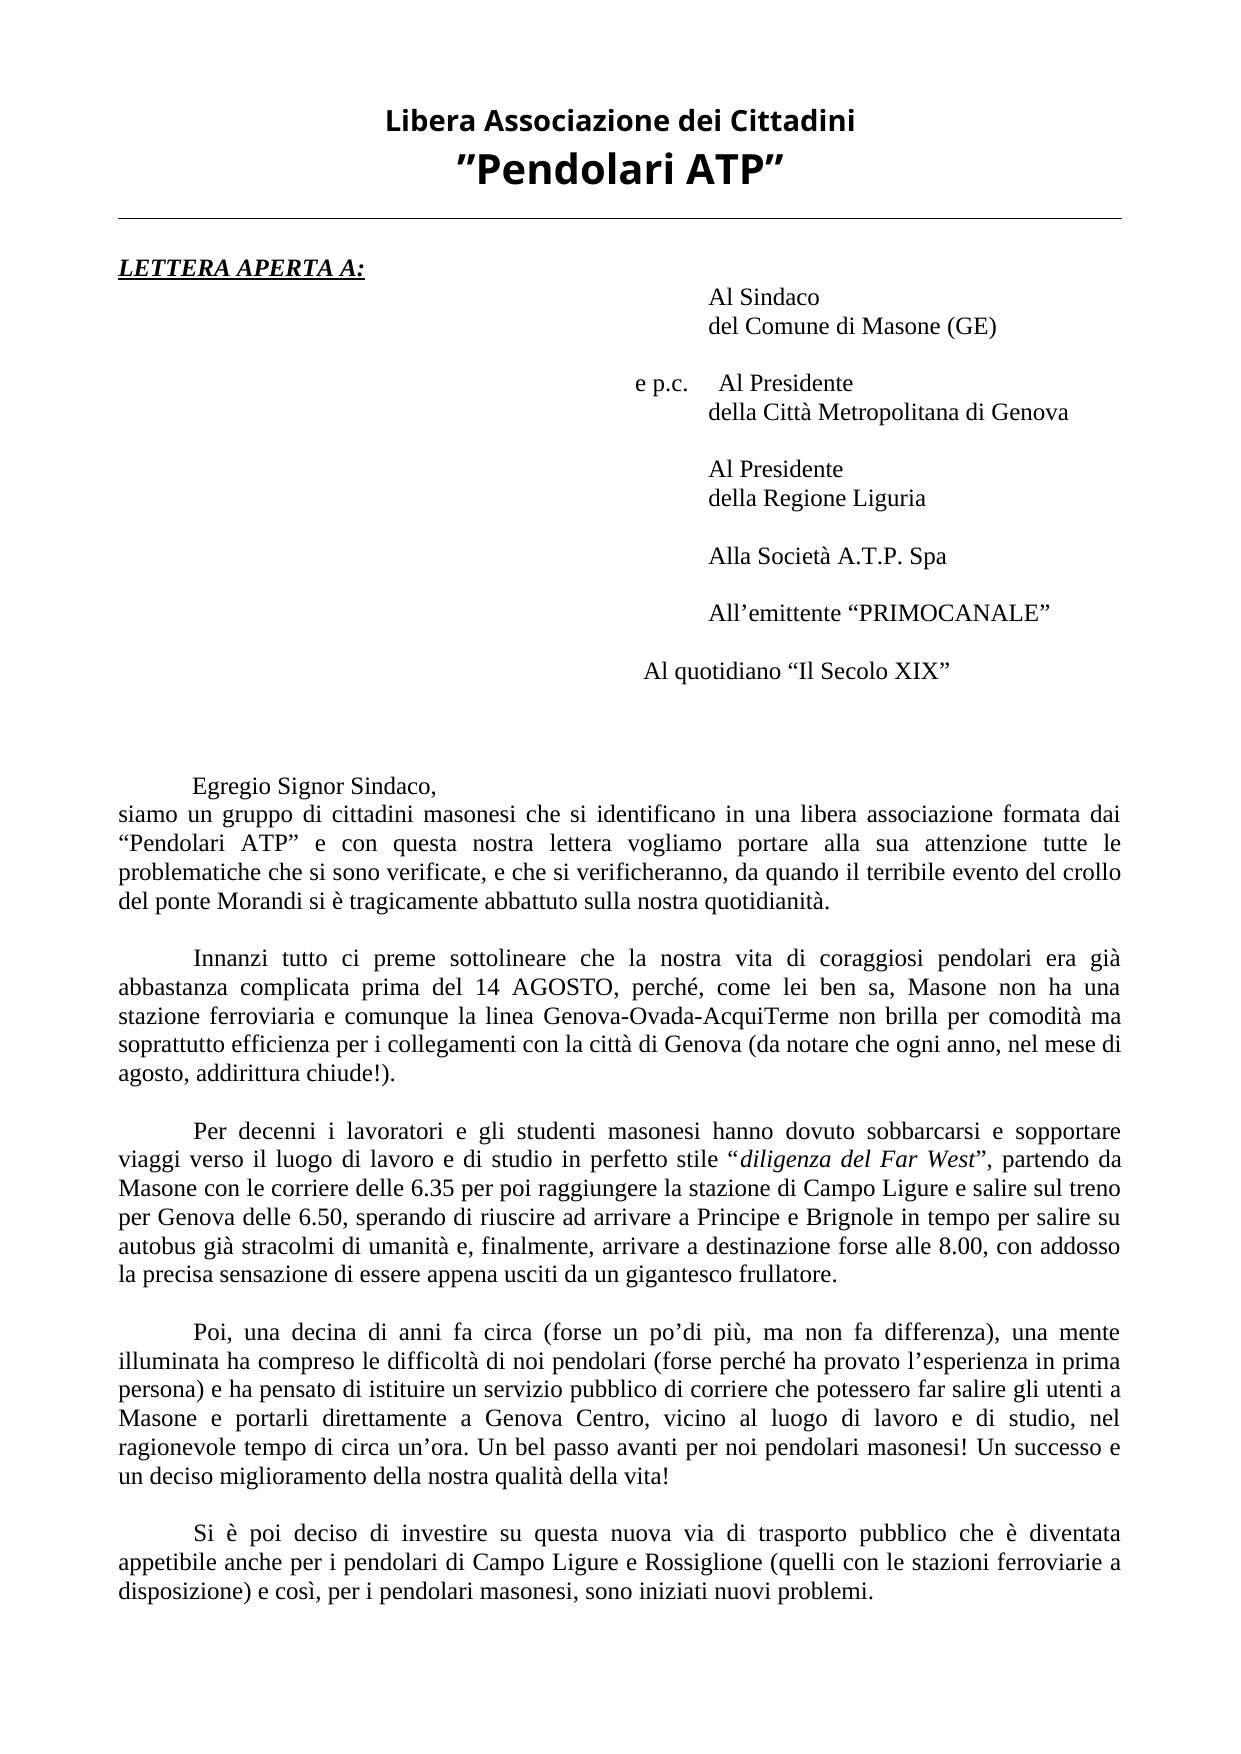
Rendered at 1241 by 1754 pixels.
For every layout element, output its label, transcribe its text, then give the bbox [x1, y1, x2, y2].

text LETTERA APERTA A: [118, 253, 1122, 282]
text del Comune di Masone (GE) [634, 311, 1122, 339]
text Al Presidente [634, 454, 1122, 483]
text Egregio Signor Sindaco, [118, 771, 1122, 799]
text Per decenni i lavoratori e gli studenti masonesi hanno dovuto sobbarcarsi e sopportare viaggi verso il luogo di lavoro e di studio in perfetto stile “diligenza del Far West”, partendo da Masone con le corriere delle 6.35 per poi raggiungere la stazione di Campo Ligure e salire sul treno per Genova delle 6.50, sperando di riuscire ad arrivare a Principe e Brignole in tempo per salire su autobus già stracolmi di umanità e, finalmente, arrivare a destinazione forse alle 8.00, con addosso la precisa sensazione di essere appena usciti da un gigantesco frullatore. [118, 1116, 1122, 1288]
text Poi, una decina di anni fa circa (forse un po’di più, ma non fa differenza), una mente illuminata ha compreso le difficoltà di noi pendolari (forse perché ha provato l’esperienza in prima persona) e ha pensato di istituire un servizio pubblico di corriere che potessero far salire gli utenti a Masone e portarli direttamente a Genova Centro, vicino al luogo di lavoro e di studio, nel ragionevole tempo di circa un’ora. Un bel passo avanti per noi pendolari masonesi! Un successo e un deciso miglioramento della nostra qualità della vita! [118, 1317, 1122, 1489]
text della Città Metropolitana di Genova [634, 397, 1122, 426]
text e p.c. Al Presidente [634, 368, 1122, 397]
text siamo un gruppo di cittadini masonesi che si identificano in una libera associazione formata dai “Pendolari ATP” e con questa nostra lettera vogliamo portare alla sua attenzione tutte le problematiche che si sono verificate, e che si verificheranno, da quando il terribile evento del crollo del ponte Morandi si è tragicamente abbattuto sulla nostra quotidianità. [118, 799, 1122, 914]
text Al quotidiano “Il Secolo XIX” [634, 656, 1122, 684]
text Alla Società A.T.P. Spa [634, 541, 1122, 569]
text All’emittente “PRIMOCANALE” [634, 598, 1122, 627]
text Libera Associazione dei Cittadini [118, 100, 1122, 140]
text Innanzi tutto ci preme sottolineare che la nostra vita di coraggiosi pendolari era già abbastanza complicata prima del 14 AGOSTO, perché, come lei ben sa, Masone non ha una stazione ferroviaria e comunque la linea Genova-Ovada-AcquiTerme non brilla per comodità ma soprattutto efficienza per i collegamenti con la città di Genova (da notare che ogni anno, nel mese di agosto, addirittura chiude!). [118, 943, 1122, 1087]
text Si è poi deciso di investire su questa nuova via di trasporto pubblico che è diventata appetibile anche per i pendolari di Campo Ligure e Rossiglione (quelli con le stazioni ferroviarie a disposizione) e così, per i pendolari masonesi, sono iniziati nuovi problemi. [118, 1518, 1122, 1604]
text della Regione Liguria [634, 483, 1122, 512]
text Al Sindaco [634, 282, 1122, 311]
text ”Pendolari ATP” [118, 140, 1122, 197]
